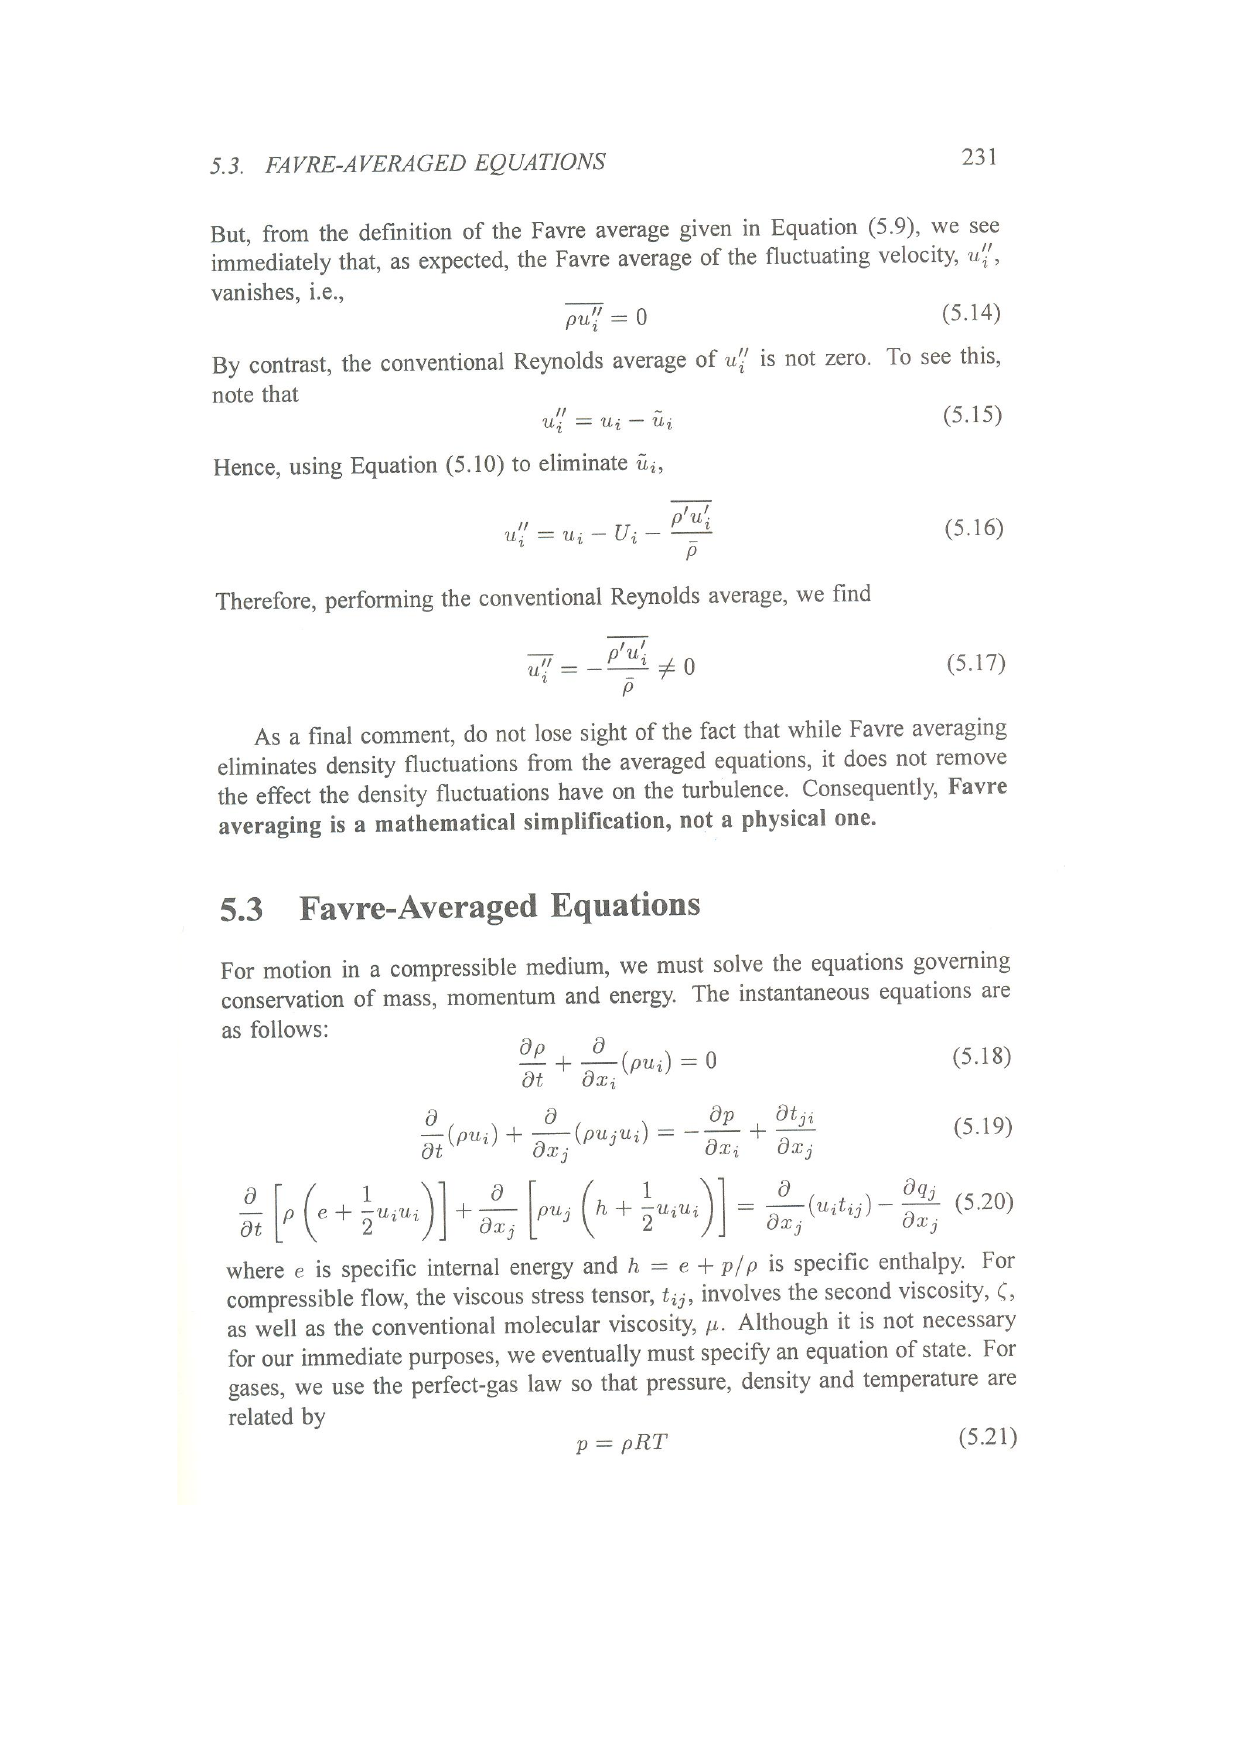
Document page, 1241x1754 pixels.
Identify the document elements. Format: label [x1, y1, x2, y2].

picture [177, 118, 1065, 1505]
